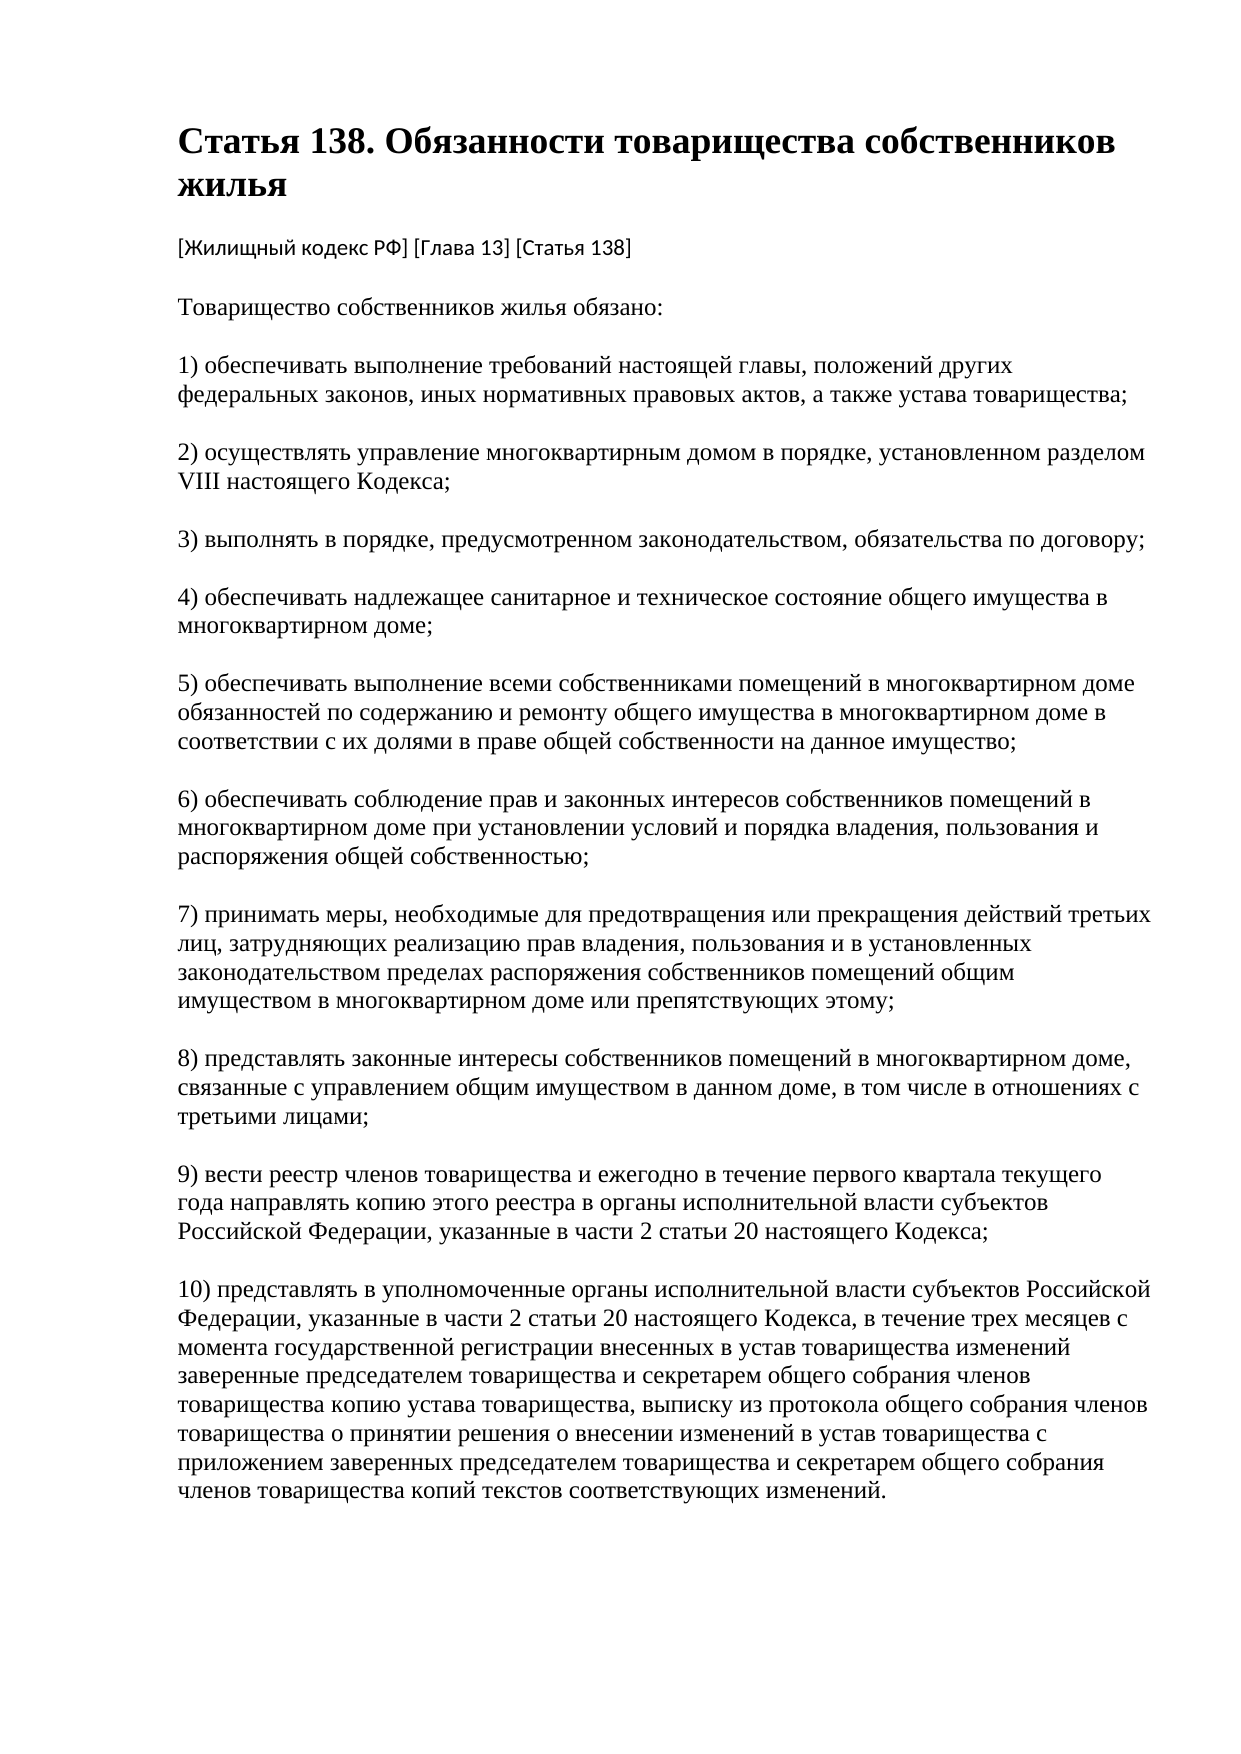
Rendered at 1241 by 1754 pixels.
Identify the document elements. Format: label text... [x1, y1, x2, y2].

text [Жилищный кодекс РФ] [Глава 13] [Статья 138] [177, 233, 1152, 262]
text 5) обеспечивать выполнение всеми собственниками помещений в многоквартирном доме обязанностей по содержанию и ремонту общего имущества в многоквартирном доме в соответствии с их долями в праве общей собственности на данное имущество; [177, 668, 1152, 754]
text 8) представлять законные интересы собственников помещений в многоквартирном доме, связанные с управлением общим имуществом в данном доме, в том числе в отношениях с третьими лицами; [177, 1043, 1152, 1129]
text 3) выполнять в порядке, предусмотренном законодательством, обязательства по договору; [177, 524, 1152, 552]
text Товарищество собственников жилья обязано: [177, 292, 1152, 321]
text 10) представлять в уполномоченные органы исполнительной власти субъектов Российской Федерации, указанные в части 2 статьи 20 настоящего Кодекса, в течение трех месяцев с момента государственной регистрации внесенных в устав товарищества изменений заверенные председателем товарищества и секретарем общего собрания членов товарищества копию устава товарищества, выписку из протокола общего собрания членов товарищества о принятии решения о внесении изменений в устав товарищества с приложением заверенных председателем товарищества и секретарем общего собрания членов товарищества копий текстов соответствующих изменений. [177, 1274, 1152, 1504]
text 4) обеспечивать надлежащее санитарное и техническое состояние общего имущества в многоквартирном доме; [177, 582, 1152, 639]
text 6) обеспечивать соблюдение прав и законных интересов собственников помещений в многоквартирном доме при установлении условий и порядка владения, пользования и распоряжения общей собственностью; [177, 784, 1152, 870]
text 9) вести реестр членов товарищества и ежегодно в течение первого квартала текущего года направлять копию этого реестра в органы исполнительной власти субъектов Российской Федерации, указанные в части 2 статьи 20 настоящего Кодекса; [177, 1159, 1152, 1245]
text 1) обеспечивать выполнение требований настоящей главы, положений других федеральных законов, иных нормативных правовых актов, а также устава товарищества; [177, 350, 1152, 408]
text 7) принимать меры, необходимые для предотвращения или прекращения действий третьих лиц, затрудняющих реализацию прав владения, пользования и в установленных законодательством пределах распоряжения собственников помещений общим имуществом в многоквартирном доме или препятствующих этому; [177, 899, 1152, 1014]
subtitle Статья 138. Обязанности товарищества собственников жилья [177, 118, 1152, 204]
text 2) осуществлять управление многоквартирным домом в порядке, установленном разделом VIII настоящего Кодекса; [177, 437, 1152, 494]
